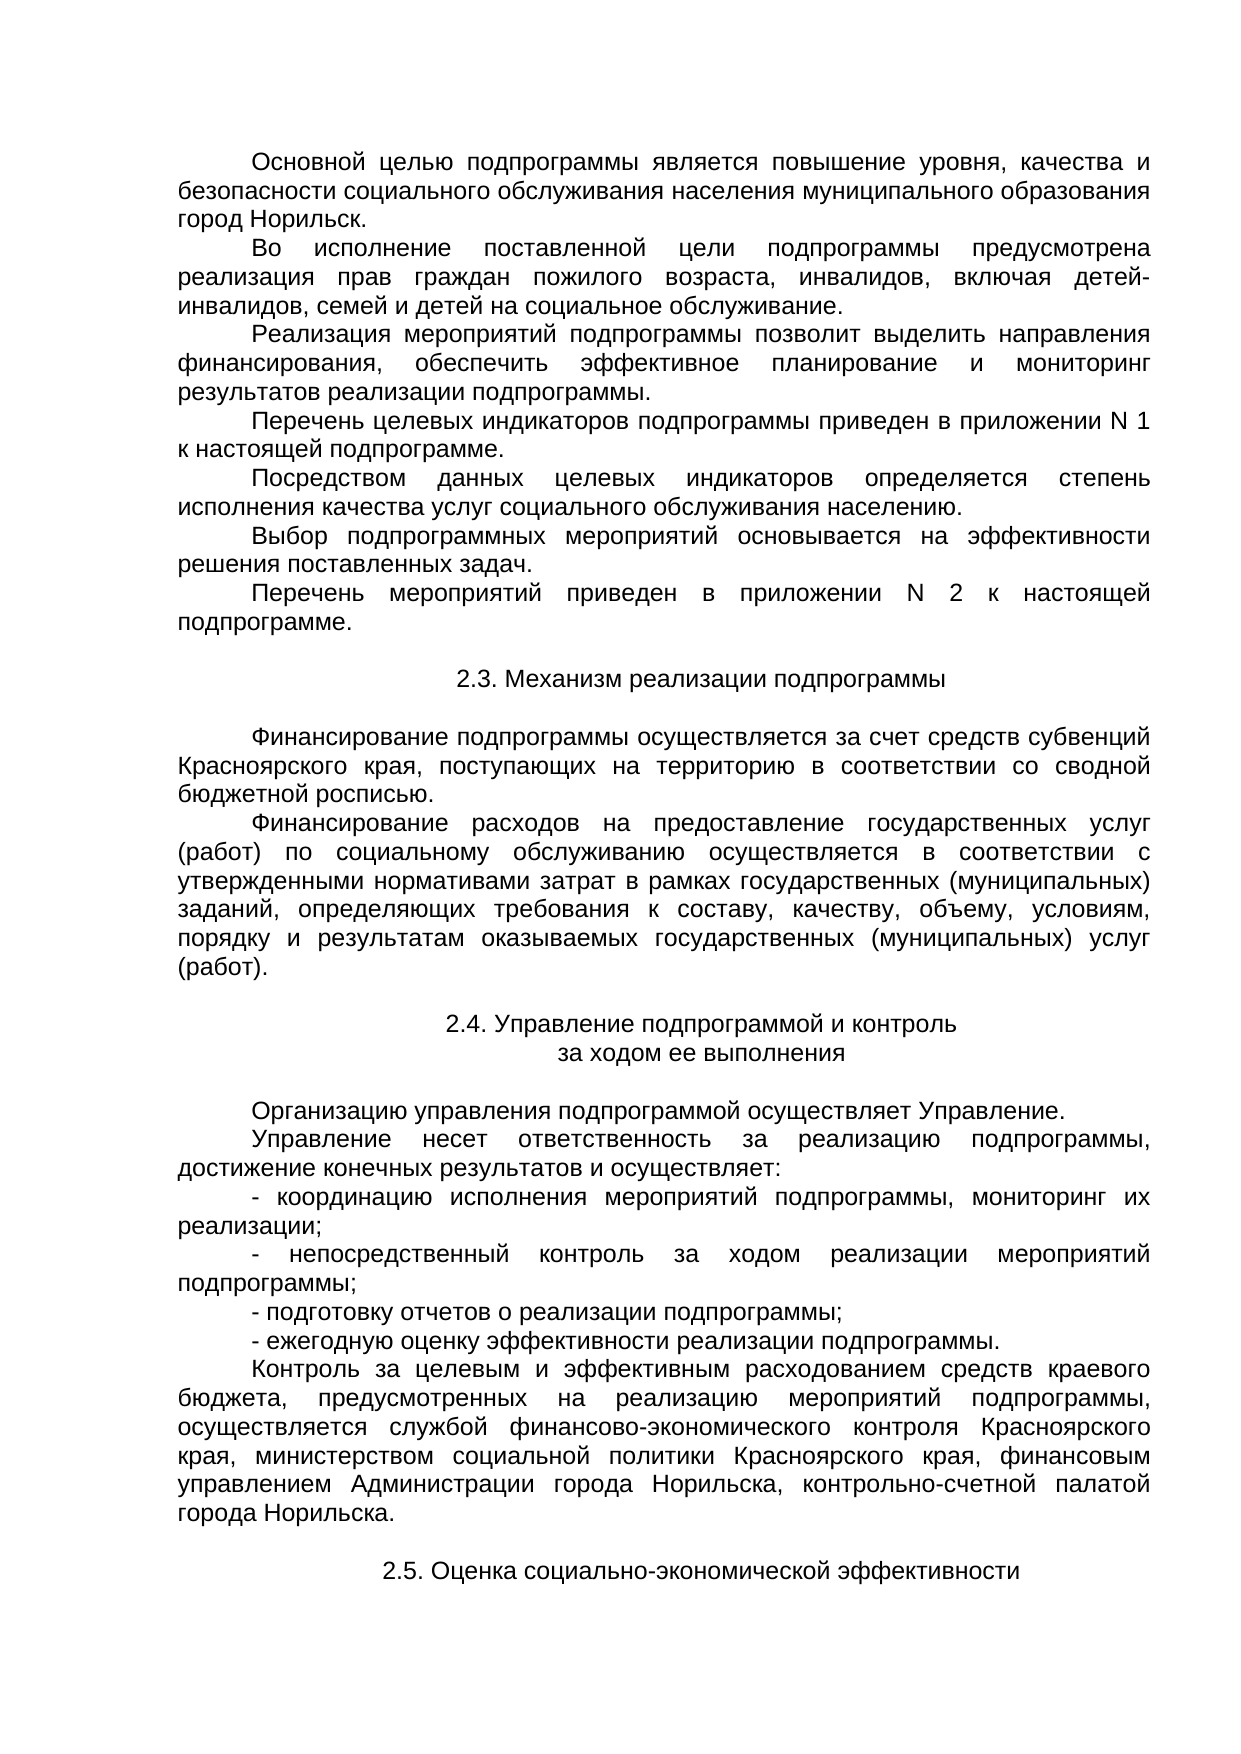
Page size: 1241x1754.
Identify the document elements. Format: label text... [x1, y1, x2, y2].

text Выбор подпрограммных мероприятий основывается на эффективности решения поставленных задач. [177, 521, 1152, 578]
text Перечень мероприятий приведен в приложении N 2 к настоящей подпрограмме. [177, 578, 1152, 636]
text - координацию исполнения мероприятий подпрограммы, мониторинг их реализации; [177, 1182, 1152, 1239]
text Перечень целевых индикаторов подпрограммы приведен в приложении N 1 к настоящей подпрограмме. [177, 406, 1152, 463]
text за ходом ее выполнения [177, 1038, 1152, 1067]
text Финансирование расходов на предоставление государственных услуг (работ) по социальному обслуживанию осуществляется в соответствии с утвержденными нормативами затрат в рамках государственных (муниципальных) заданий, определяющих требования к составу, качеству, объему, условиям, порядку и результатам оказываемых государственных (муниципальных) услуг (работ). [177, 808, 1152, 981]
text Основной целью подпрограммы является повышение уровня, качества и безопасности социального обслуживания населения муниципального образования город Норильск. [177, 147, 1152, 233]
text Реализация мероприятий подпрограммы позволит выделить направления финансирования, обеспечить эффективное планирование и мониторинг результатов реализации подпрограммы. [177, 319, 1152, 406]
text Посредством данных целевых индикаторов определяется степень исполнения качества услуг социального обслуживания населению. [177, 463, 1152, 521]
text 2.5. Оценка социально-экономической эффективности [177, 1556, 1152, 1584]
text Во исполнение поставленной цели подпрограммы предусмотрена реализация прав граждан пожилого возраста, инвалидов, включая детей-инвалидов, семей и детей на социальное обслуживание. [177, 233, 1152, 319]
text Организацию управления подпрограммой осуществляет Управление. [177, 1096, 1152, 1124]
text Контроль за целевым и эффективным расходованием средств краевого бюджета, предусмотренных на реализацию мероприятий подпрограммы, осуществляется службой финансово-экономического контроля Красноярского края, министерством социальной политики Красноярского края, финансовым управлением Администрации города Норильска, контрольно-счетной палатой города Норильска. [177, 1354, 1152, 1527]
text 2.3. Механизм реализации подпрограммы [177, 664, 1152, 693]
text - подготовку отчетов о реализации подпрограммы; [177, 1297, 1152, 1326]
text Управление несет ответственность за реализацию подпрограммы, достижение конечных результатов и осуществляет: [177, 1124, 1152, 1182]
text - непосредственный контроль за ходом реализации мероприятий подпрограммы; [177, 1239, 1152, 1297]
text 2.4. Управление подпрограммой и контроль [177, 1009, 1152, 1038]
text Финансирование подпрограммы осуществляется за счет средств субвенций Красноярского края, поступающих на территорию в соответствии со сводной бюджетной росписью. [177, 722, 1152, 808]
text - ежегодную оценку эффективности реализации подпрограммы. [177, 1326, 1152, 1354]
